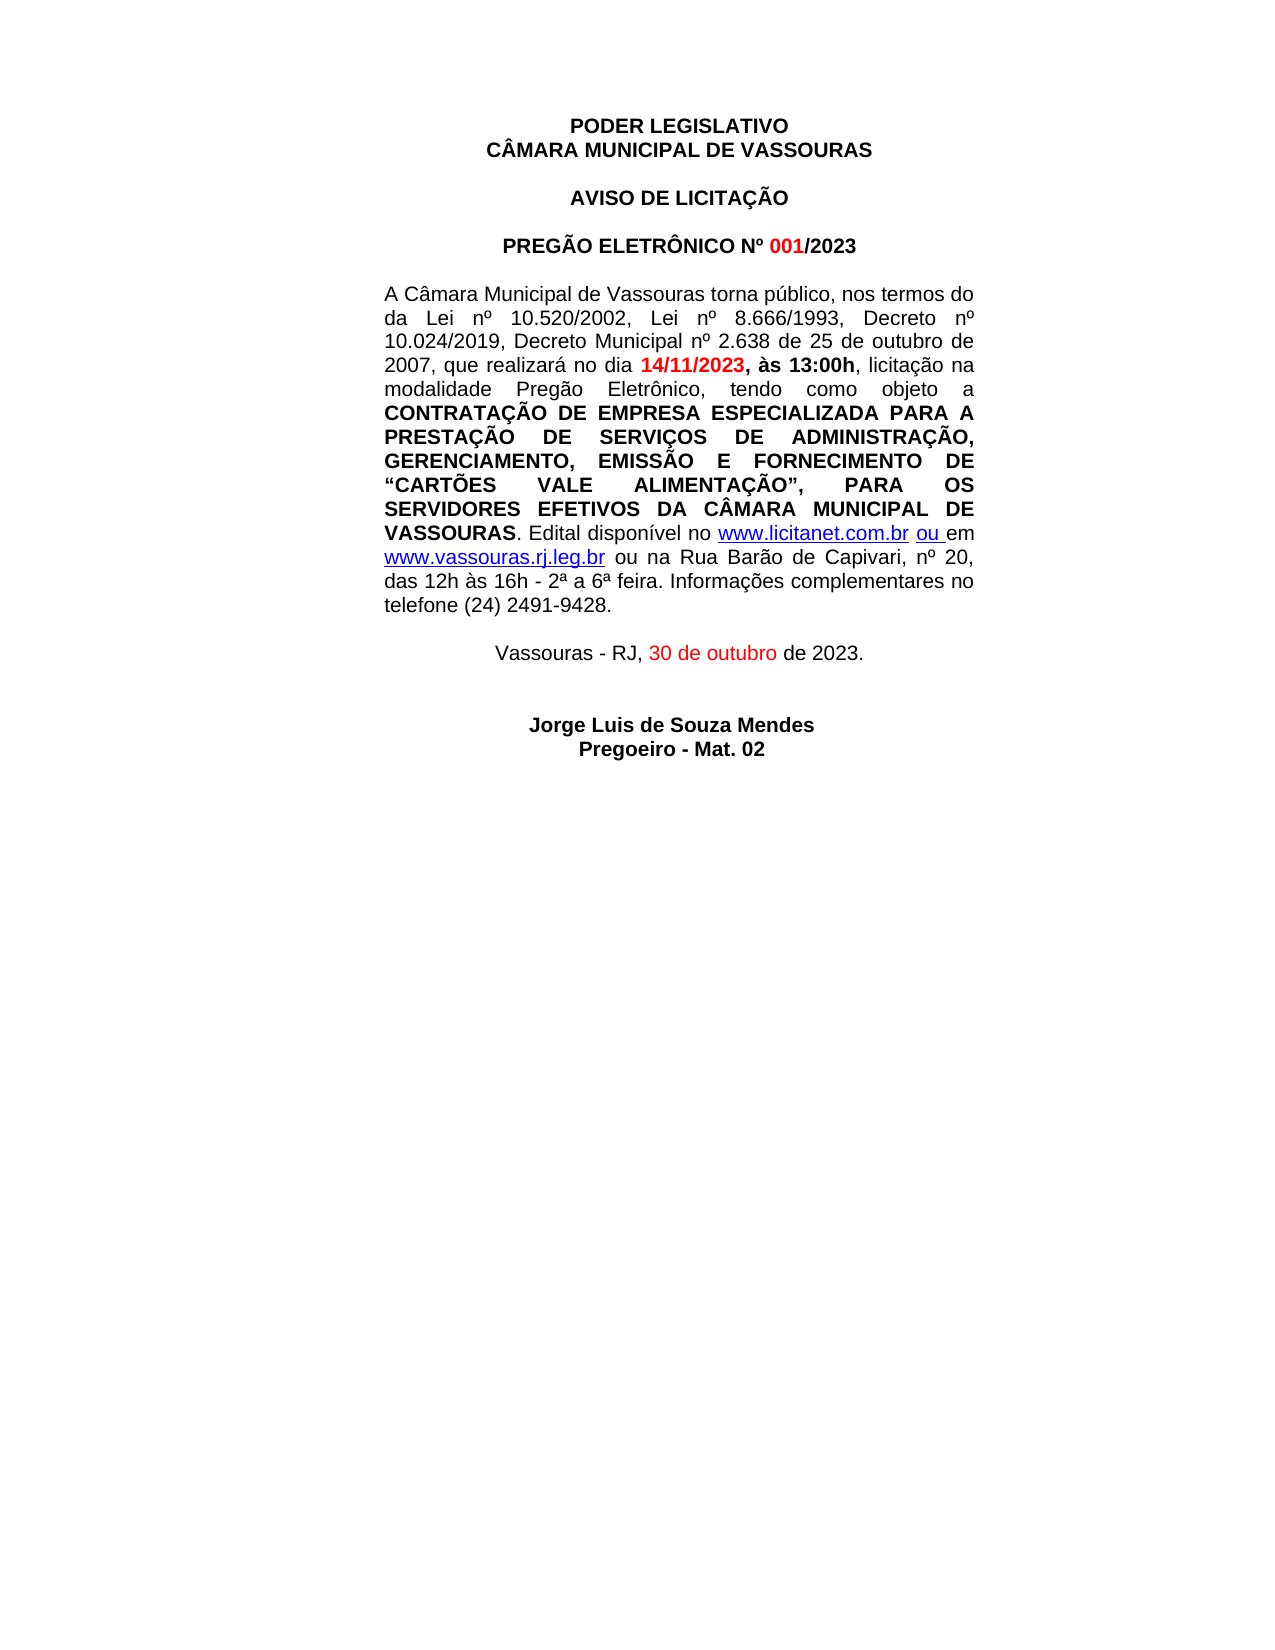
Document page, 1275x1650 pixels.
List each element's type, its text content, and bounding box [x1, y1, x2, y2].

text Jorge Luis de Souza Mendes [340, 713, 1004, 737]
title CÂMARA MUNICIPAL DE VASSOURAS [384, 138, 975, 162]
text A Câmara Municipal de Vassouras torna público, nos termos do da Lei nº 10.520/2002, Lei nº 8.666/1993, Decreto nº 10.024/2019, Decreto Municipal nº 2.638 de 25 de outubro de 2007, que realizará no dia 14/11/2023, às 13:00h, licitação na modalidade Pregão Eletrônico, tendo como objeto a CONTRATAÇÃO DE EMPRESA ESPECIALIZADA PARA A PRESTAÇÃO DE SERVIÇOS DE ADMINISTRAÇÃO, GERENCIAMENTO, EMISSÃO E FORNECIMENTO DE “CARTÕES VALE ALIMENTAÇÃO”, PARA OS SERVIDORES EFETIVOS DA CÂMARA MUNICIPAL DE VASSOURAS. Edital disponível no www.licitanet.com.br ou em www.vassouras.rj.leg.br ou na Rua Barão de Capivari, nº 20, das 12h às 16h - 2ª a 6ª feira. Informações complementares no telefone (24) 2491-9428. [384, 281, 975, 617]
title PREGÃO ELETRÔNICO Nº 001/2023 [384, 233, 975, 257]
text Vassouras - RJ, 30 de outubro de 2023. [384, 641, 975, 665]
title PODER LEGISLATIVO [384, 114, 975, 138]
title AVISO DE LICITAÇÃO [384, 186, 975, 209]
text Pregoeiro - Mat. 02 [340, 737, 1004, 761]
